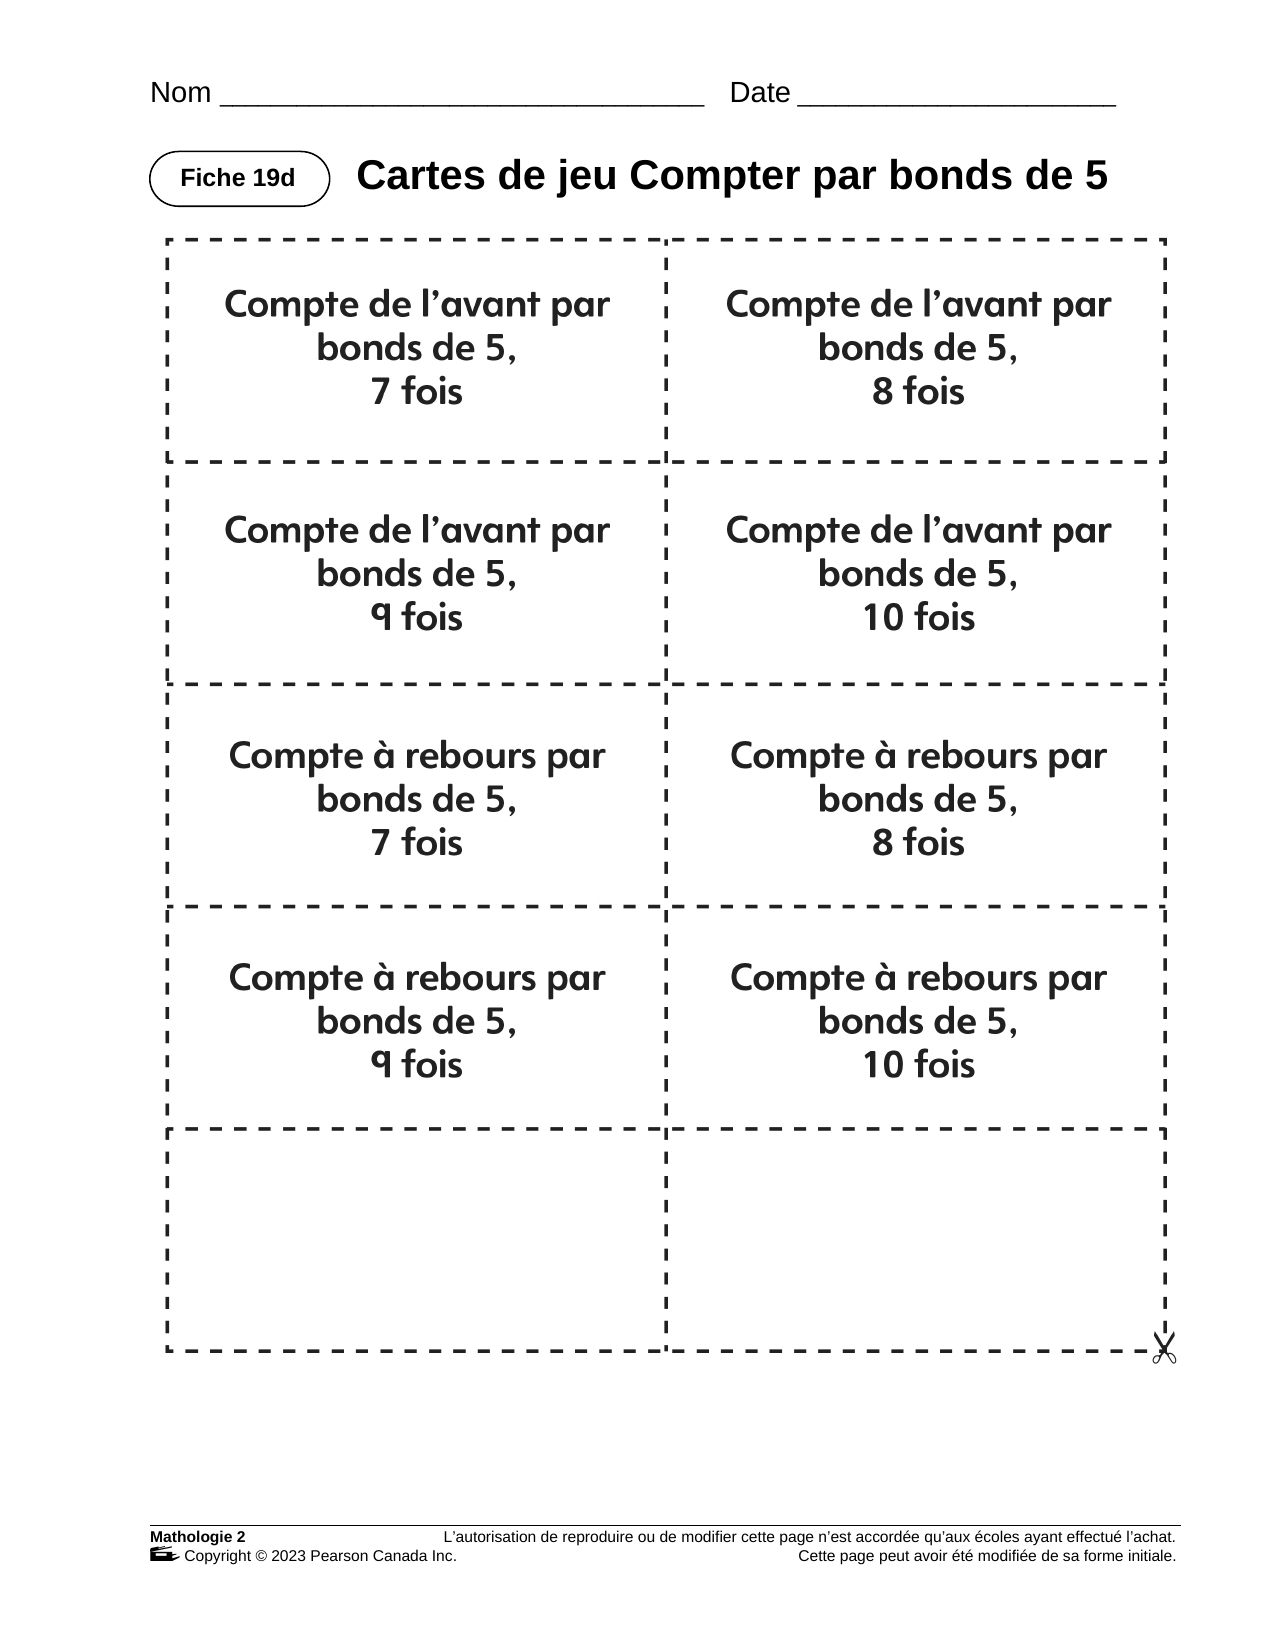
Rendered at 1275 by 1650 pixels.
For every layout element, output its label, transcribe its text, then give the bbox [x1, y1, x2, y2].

picture [150, 221, 1182, 1369]
picture [150, 1546, 180, 1561]
text Cartes de jeu Compter par bonds de 5 [306, 150, 1181, 198]
